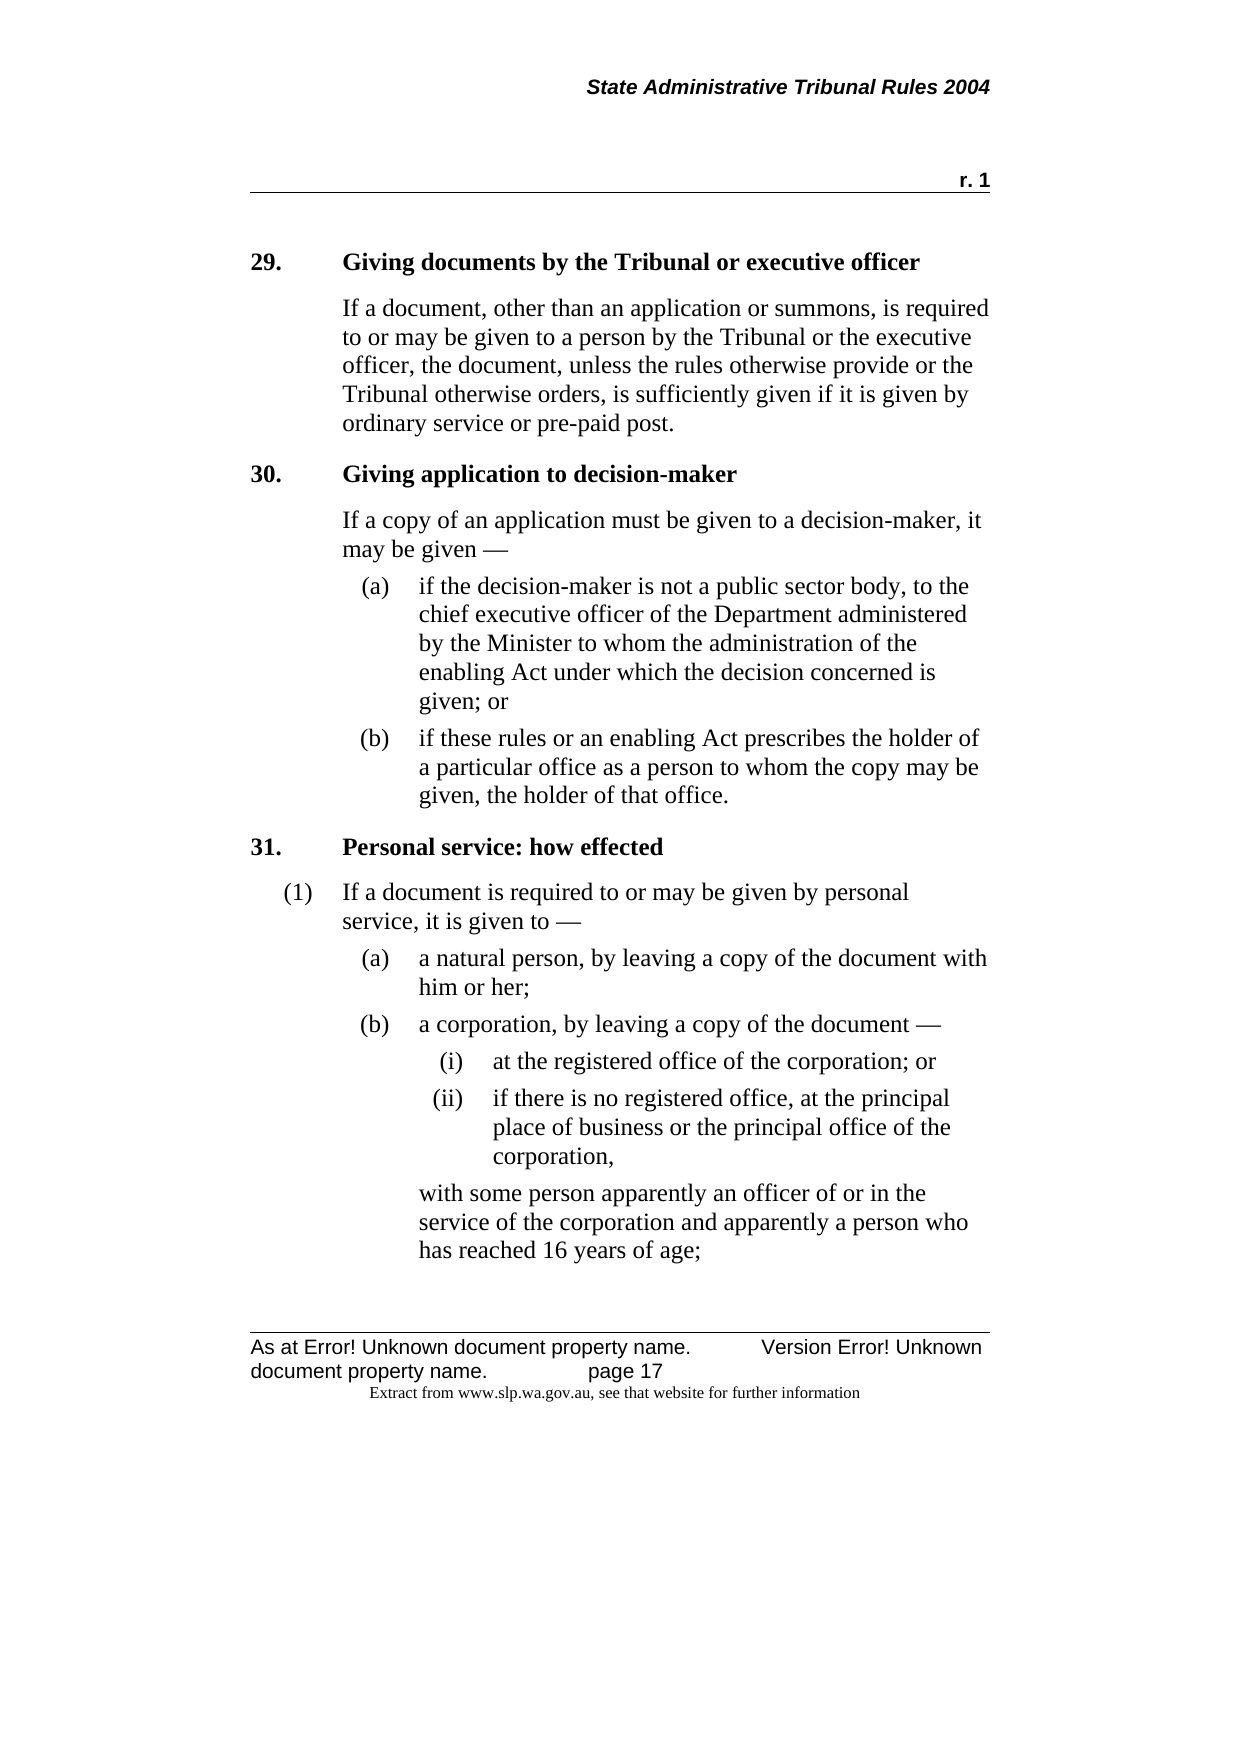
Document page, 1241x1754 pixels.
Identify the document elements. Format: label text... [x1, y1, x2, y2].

text (i) at the registered office of the corporation; or [250, 1046, 990, 1075]
text If a document, other than an application or summons, is required to or may be given to a person by the Tribunal or the executive officer, the document, unless the rules otherwise provide or the Tribunal otherwise orders, is sufficiently given if it is given by ordinary service or pre-paid post. [250, 293, 990, 437]
text If a copy of an application must be given to a decision-maker, it may be given — [250, 505, 990, 562]
subtitle 29. Giving documents by the Tribunal or executive officer [250, 247, 990, 276]
text (a) if the decision-maker is not a public sector body, to the chief executive officer of the Department administered by the Minister to whom the administration of the enabling Act under which the decision concerned is given; or [250, 571, 990, 714]
text (a) a natural person, by leaving a copy of the document with him or her; [250, 943, 990, 1001]
text (ii) if there is no registered office, at the principal place of business or the principal office of the corporation, [250, 1083, 990, 1169]
text (b) a corporation, by leaving a copy of the document — [250, 1009, 990, 1038]
subtitle 31. Personal service: how effected [250, 832, 990, 861]
text with some person apparently an officer of or in the service of the corporation and apparently a person who has reached 16 years of age; [250, 1178, 990, 1264]
text (1) If a document is required to or may be given by personal service, it is given to — [250, 877, 990, 935]
text (b) if these rules or an enabling Act prescribes the holder of a particular office as a person to whom the copy may be given, the holder of that office. [250, 723, 990, 809]
subtitle 30. Giving application to decision-maker [250, 459, 990, 488]
